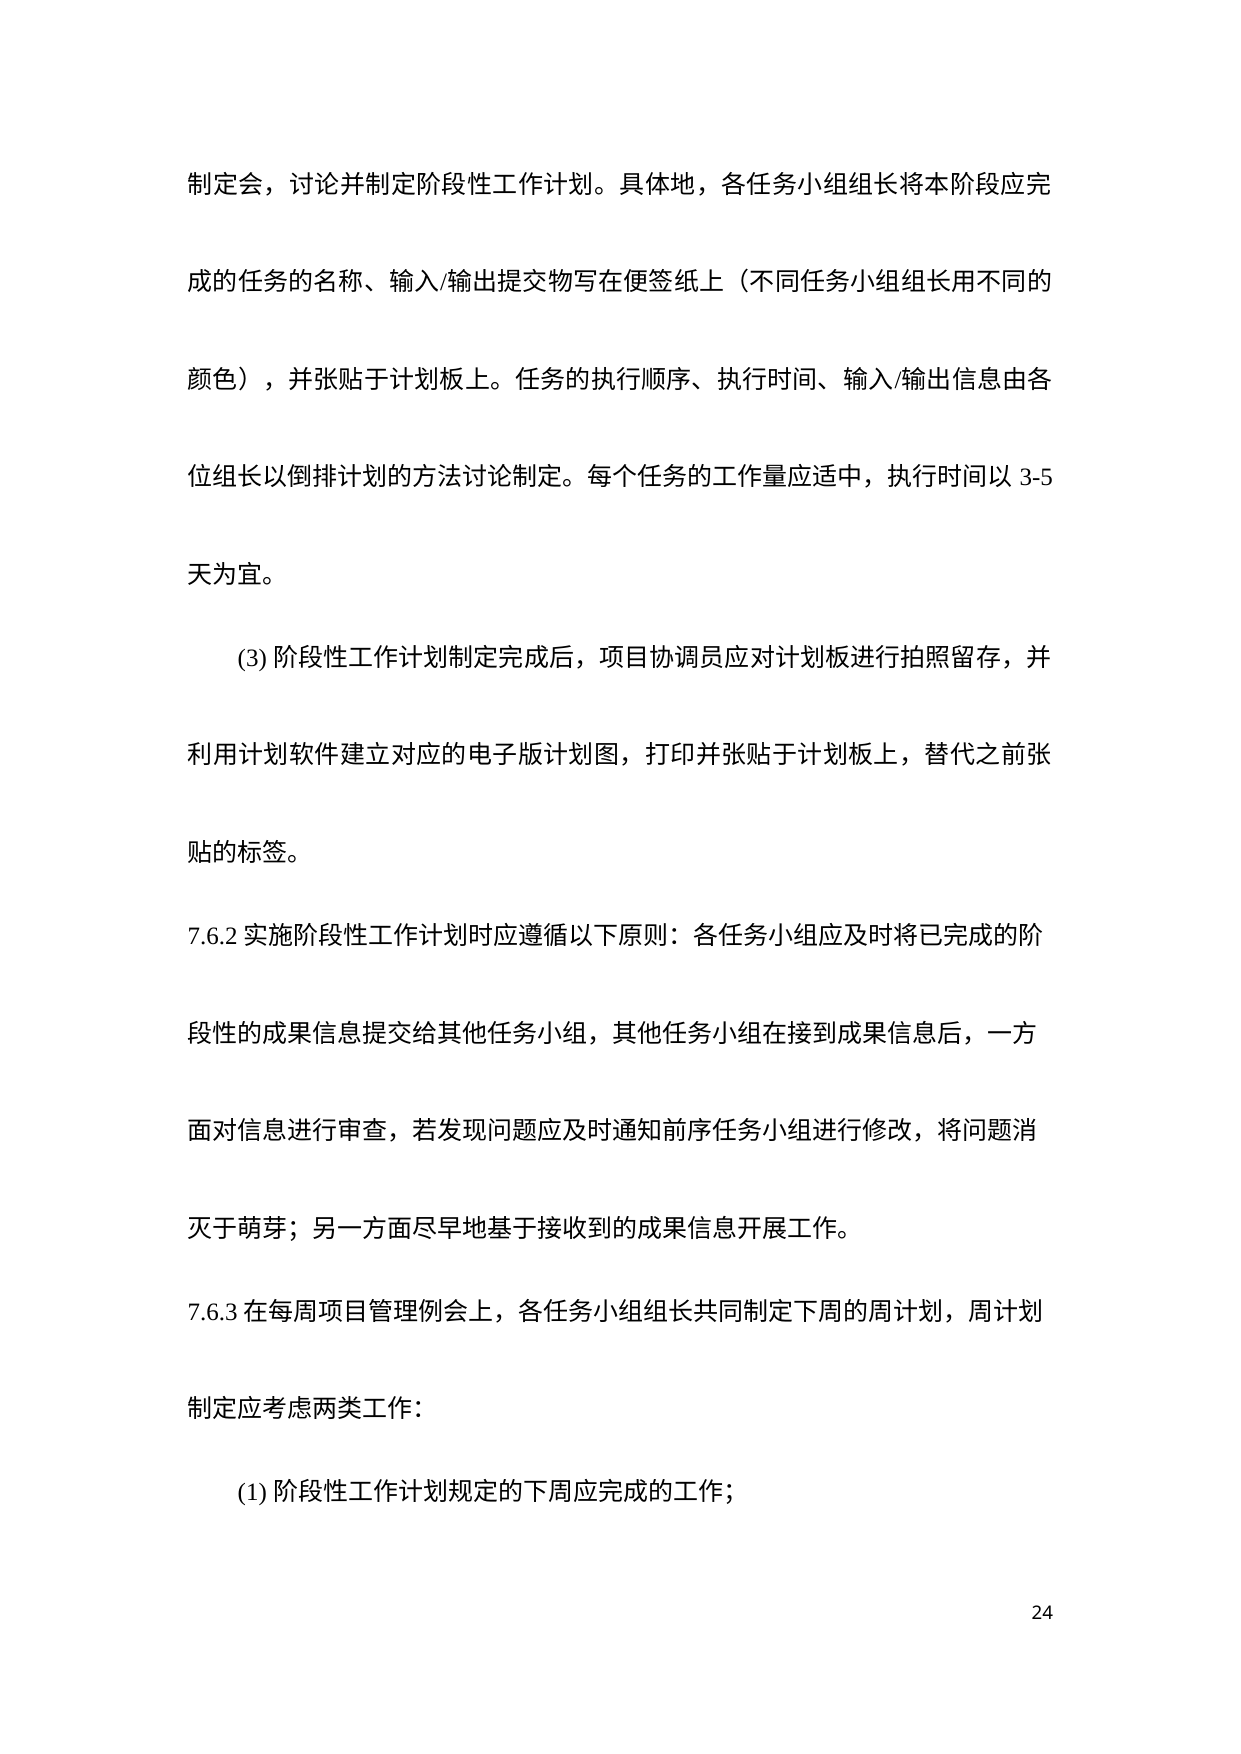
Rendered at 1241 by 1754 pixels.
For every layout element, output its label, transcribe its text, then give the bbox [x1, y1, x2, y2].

list 阶段性工作计划规定的下周应完成的工作； [187, 1457, 1053, 1522]
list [187, 150, 1053, 605]
list 实施阶段性工作计划时应遵循以下原则：各任务小组应及时将已完成的阶段性的成果信息提交给其他任务小组，其他任务小组在接到成果信息后，一方面对信息进行审查，若发现问题应及时通知前序任务小组进行修改，将问题消灭于萌芽；另一方面尽早地基于接收到的成果信息开展工作。 [187, 901, 1053, 1259]
list 在每周项目管理例会上，各任务小组组长共同制定下周的周计划，周计划制定应考虑两类工作： [187, 1277, 1053, 1439]
list 阶段性工作计划制定完成后，项目协调员应对计划板进行拍照留存，并利用计划软件建立对应的电子版计划图，打印并张贴于计划板上，替代之前张贴的标签。 [187, 623, 1053, 883]
